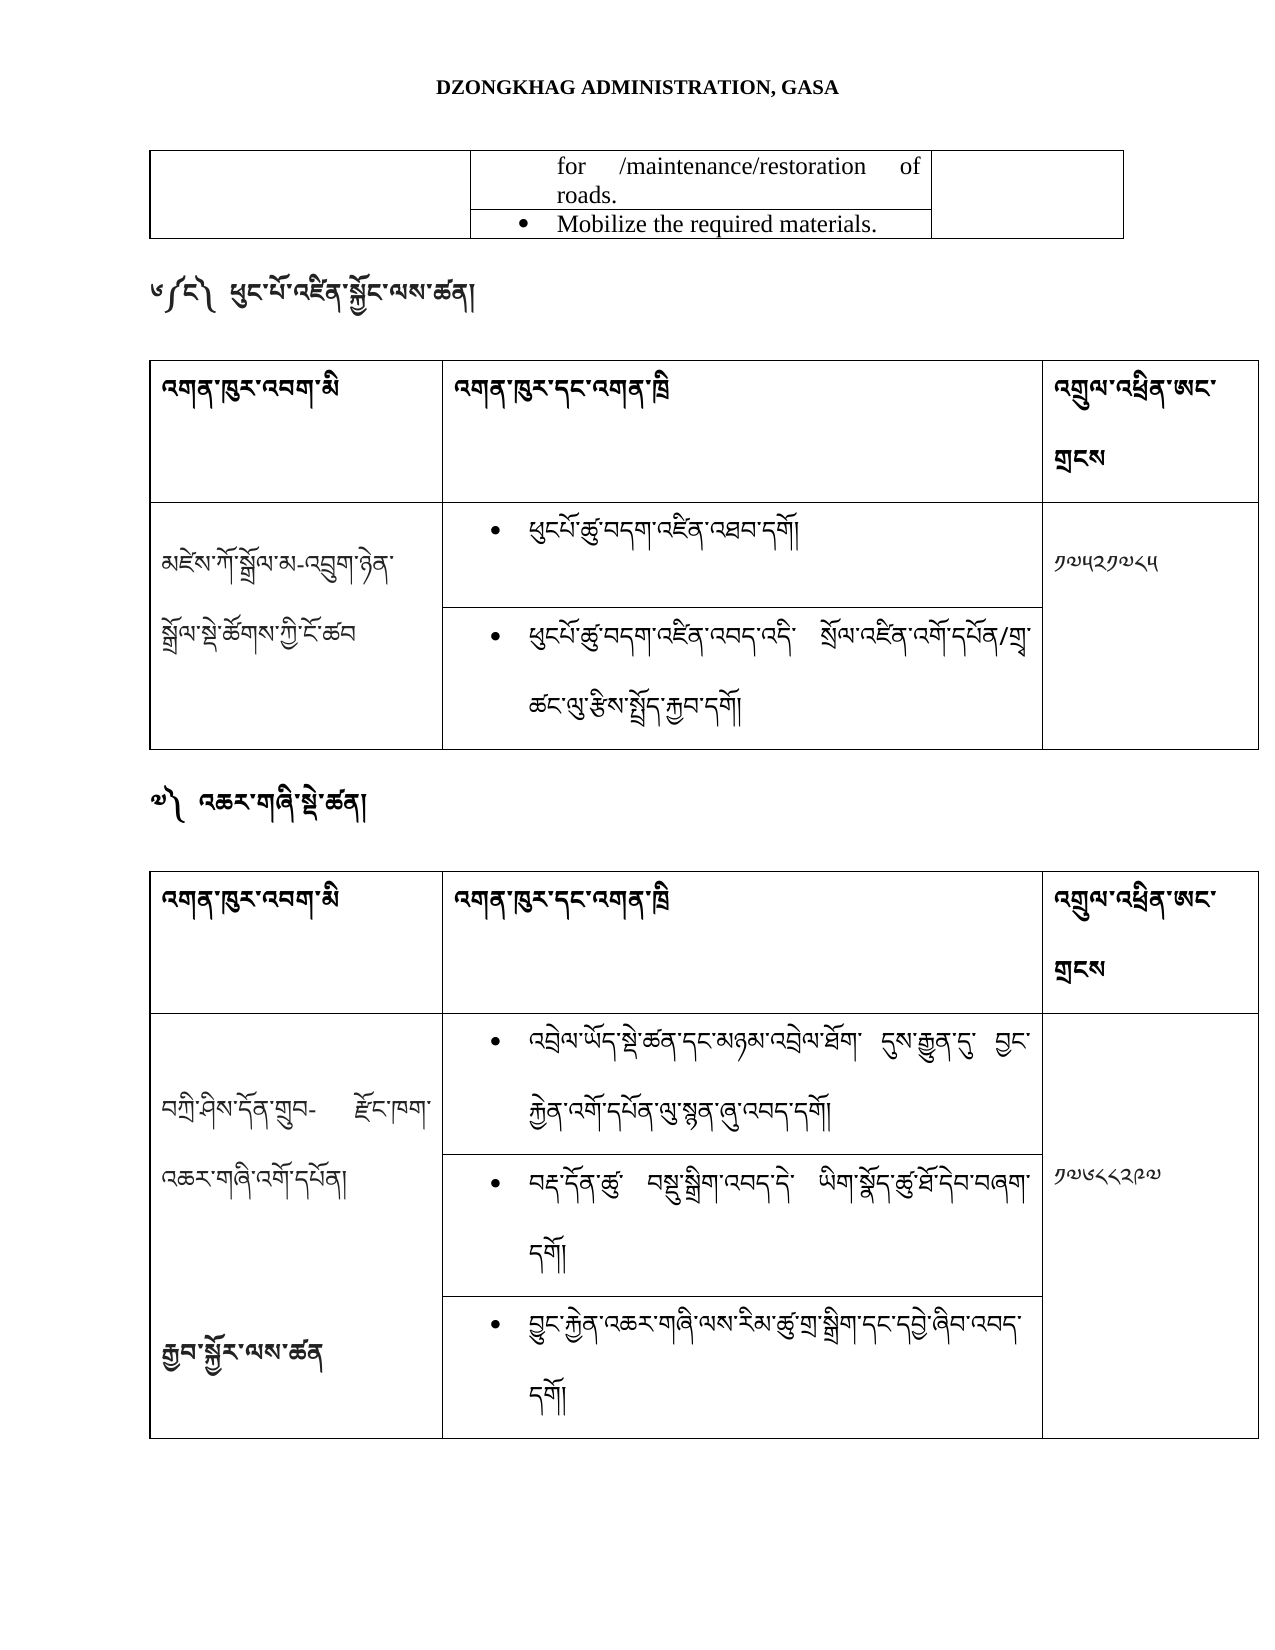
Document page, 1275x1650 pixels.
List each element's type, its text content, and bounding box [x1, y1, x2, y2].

subtitle ༦༼ང༽ ཕུང་པོ་འཛིན་སྐྱོང་ལས་ཚན། [150, 264, 1125, 335]
table_header འགན་ཁུར་དང་འགན་ཁྲི [443, 361, 1042, 502]
table_cell འབྲེལ་ཡོད་སྡེ་ཚན་དང་མཉམ་འབྲེལ་ཐོག་ དུས་རྒྱུན་དུ་ བྱང་རྐྱེན་འགོ་དཔོན་ལུ་སྙན་ཞུ་འབད་དགོ། [443, 1014, 529, 1154]
table_cell མཛེས་ཀོ་སྒྲོལ་མ-འབྲུག་ཉེན་སྒྲོལ་སྡེ་ཚོགས་ཀྱི་ངོ་ཚབ [151, 503, 442, 749]
table_header འགན་ཁུར་འབག་མི [151, 872, 442, 1012]
table_cell བརྡ་དོན་ཚུ་ བསྡུ་སྒྲིག་འབད་དེ་ ཡིག་སྣོད་ཚུ་ཐོ་དེབ་བཞག་དགོ། [566, 1155, 1042, 1296]
table_cell འབྲེལ་ཡོད་སྡེ་ཚན་དང་མཉམ་འབྲེལ་ཐོག་ དུས་རྒྱུན་དུ་ བྱང་རྐྱེན་འགོ་དཔོན་ལུ་སྙན་ཞུ་འབད་དགོ། [832, 1014, 1042, 1154]
table_cell བརྡ་དོན་ཚུ་ བསྡུ་སྒྲིག་འབད་དེ་ ཡིག་སྣོད་ཚུ་ཐོ་དེབ་བཞག་དགོ། [443, 1155, 529, 1296]
table_cell Mobilize the required materials. [471, 210, 931, 238]
table_cell ༡༧༦༨༨༢༩༧ [1043, 1014, 1258, 1438]
subtitle ༧༽ འཆར་གཞི་སྡེ་ཚན། [150, 775, 1125, 846]
table_cell ཕུངཔོ་ཚུ་བདག་འཛིན་འཐབ་དགོ། [443, 503, 1042, 607]
table_cell ཕུངཔོ་ཚུ་བདག་འཛིན་འབད་འདི་ སྲོལ་འཛིན་འགོ་དཔོན/གྲྭ་ཚང་ལུ་རྩིས་སྤྲོད་རྐྱབ་དགོ། [742, 608, 1042, 749]
table_cell ཕུངཔོ་ཚུ་བདག་འཛིན་འབད་འདི་ སྲོལ་འཛིན་འགོ་དཔོན/གྲྭ་ཚང་ལུ་རྩིས་སྤྲོད་རྐྱབ་དགོ། [443, 608, 529, 749]
table_header འགྲུལ་འཕྲིན་ཨང་གྲངས [1043, 361, 1258, 502]
table_cell བཀྲི་ཤིས་དོན་གྲུབ- རྫོང་ཁག་འཆར་གཞི་འགོ་དཔོན། རྒྱབ་སྐྱོར་ལས་ཚན ༡ ཡིག་ཐོག་ལས་ཚན ༢ སློབ་གྲྭ་དང་བདེ་སྲུངཔ་ལས་ཚན ༣ མེ་སྦྱང་དང་འབྲེལ་བའི་ཆོས་ཆོག་གི་ལས་ཚན [151, 1014, 442, 1438]
table_cell Facilitate Department of Road (s) for /maintenance/restoration of roads. [617, 151, 931, 208]
table_cell བྱུང་རྐྱེན་འཆར་གཞི་ལས་རིམ་ཚུ་གྲ་སྒྲིག་དང་དབྱེ་ཞིབ་འབད་དགོ། [443, 1297, 529, 1438]
table_cell ༡༧༥༢༡༧༨༥ [1043, 503, 1258, 749]
table_header འགན་ཁུར་དང་འགན་ཁྲི [443, 872, 1042, 1012]
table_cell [471, 151, 557, 208]
table_cell བྱུང་རྐྱེན་འཆར་གཞི་ལས་རིམ་ཚུ་གྲ་སྒྲིག་དང་དབྱེ་ཞིབ་འབད་དགོ། [566, 1297, 1042, 1438]
table_header འགན་ཁུར་འབག་མི [151, 361, 442, 502]
table_header འགྲུལ་འཕྲིན་ཨང་གྲངས [1043, 872, 1258, 1012]
